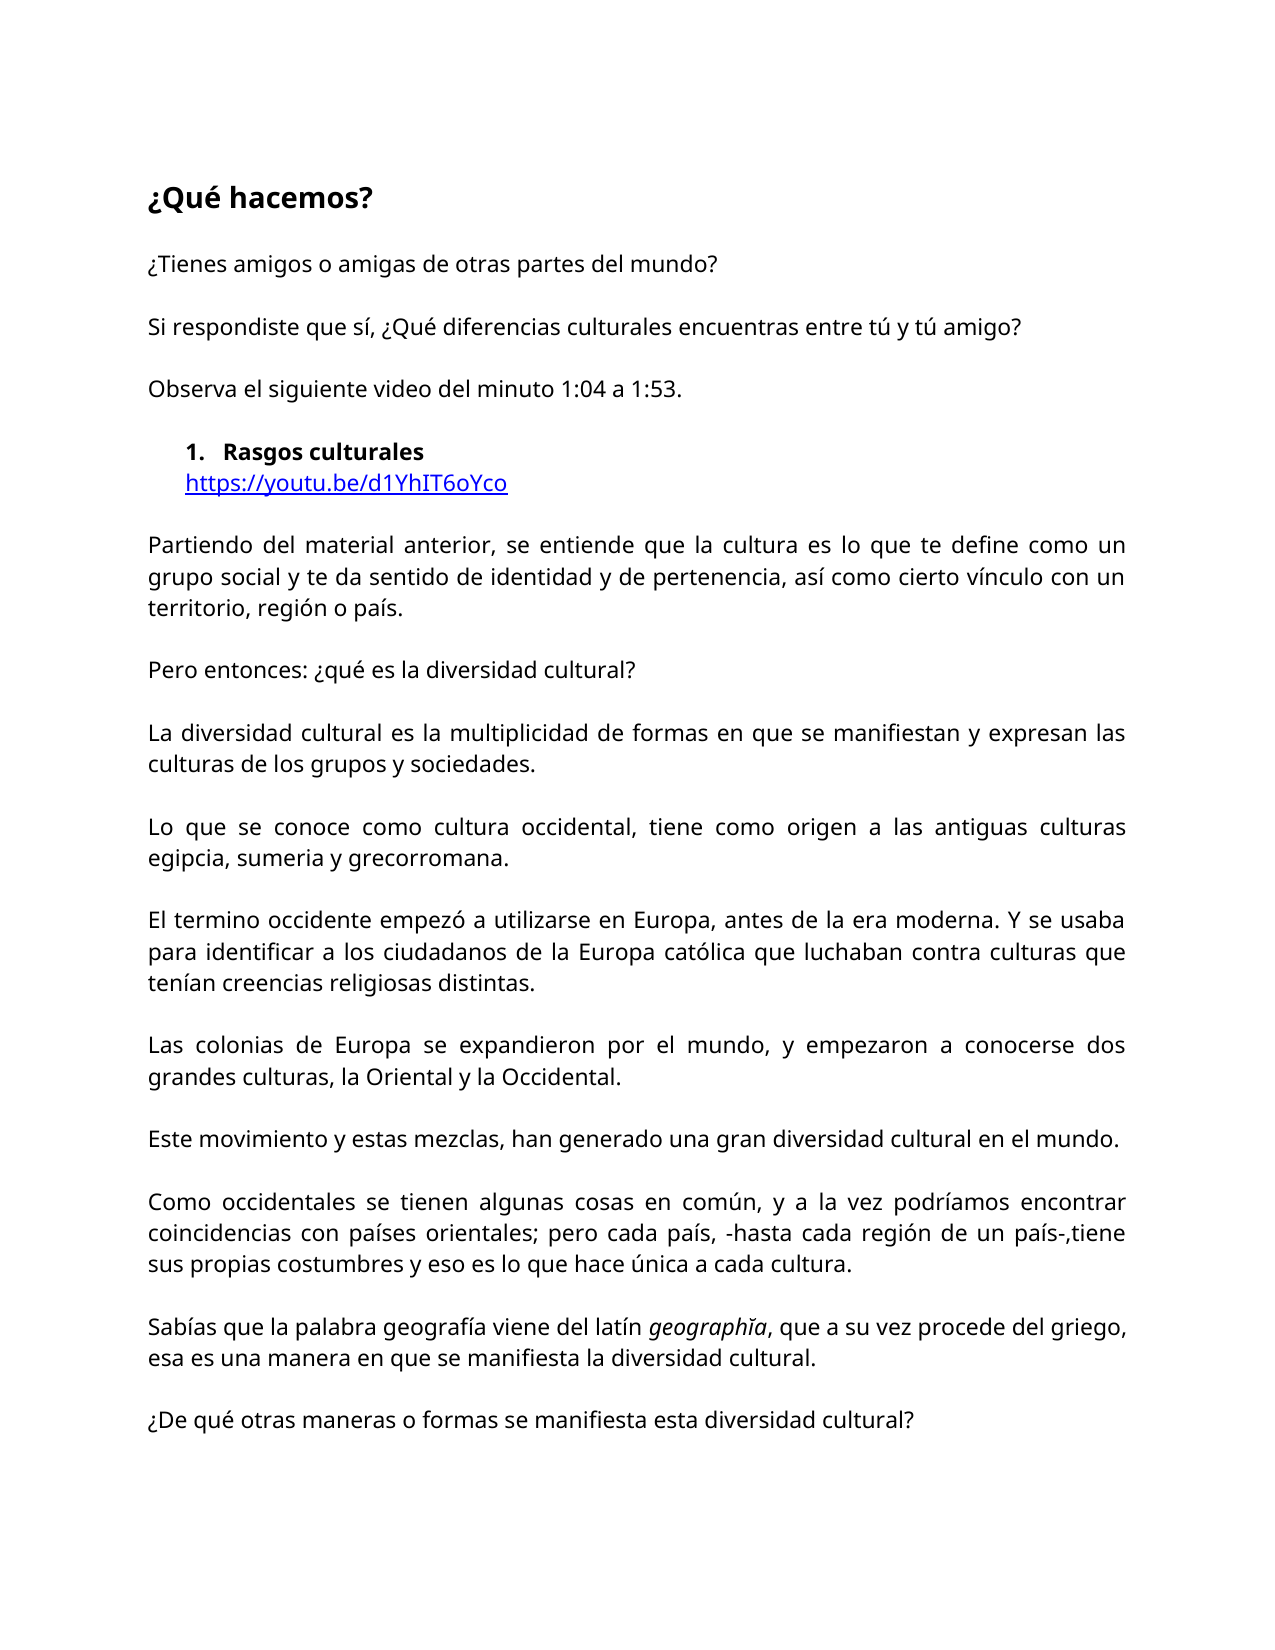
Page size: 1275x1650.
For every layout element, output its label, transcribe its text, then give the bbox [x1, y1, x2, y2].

text Como occidentales se tienen algunas cosas en común, y a la vez podríamos encontrar coincidencias con países orientales; pero cada país, -hasta cada región de un país-,tiene sus propias costumbres y eso es lo que hace única a cada cultura. [148, 1186, 1127, 1279]
text Las colonias de Europa se expandieron por el mundo, y empezaron a conocerse dos grandes culturas, la Oriental y la Occidental. [148, 1029, 1127, 1092]
text ¿De qué otras maneras o formas se manifiesta esta diversidad cultural? [148, 1404, 1127, 1436]
text Sabías que la palabra geografía viene del latín geographĭa, que a su vez procede del griego, esa es una manera en que se manifiesta la diversidad cultural. [148, 1311, 1127, 1373]
text Lo que se conoce como cultura occidental, tiene como origen a las antiguas culturas egipcia, sumeria y grecorromana. [148, 811, 1127, 873]
text https://youtu.be/d1YhIT6oYco [185, 467, 1127, 498]
text Observa el siguiente video del minuto 1:04 a 1:53. [148, 373, 1127, 404]
text La diversidad cultural es la multiplicidad de formas en que se manifiestan y expresan las culturas de los grupos y sociedades. [148, 717, 1127, 779]
text Partiendo del material anterior, se entiende que la cultura es lo que te define como un grupo social y te da sentido de identidad y de pertenencia, así como cierto vínculo con un territorio, región o país. [148, 529, 1127, 623]
list Rasgos culturales [185, 436, 1127, 467]
text ¿Tienes amigos o amigas de otras partes del mundo? [148, 248, 1127, 279]
text Si respondiste que sí, ¿Qué diferencias culturales encuentras entre tú y tú amigo? [148, 311, 1127, 342]
text ¿Qué hacemos? [148, 177, 1127, 217]
text Este movimiento y estas mezclas, han generado una gran diversidad cultural en el mundo. [148, 1123, 1127, 1154]
text Pero entonces: ¿qué es la diversidad cultural? [148, 654, 1127, 686]
text El termino occidente empezó a utilizarse en Europa, antes de la era moderna. Y se usaba para identificar a los ciudadanos de la Europa católica que luchaban contra culturas que tenían creencias religiosas distintas. [148, 904, 1127, 998]
